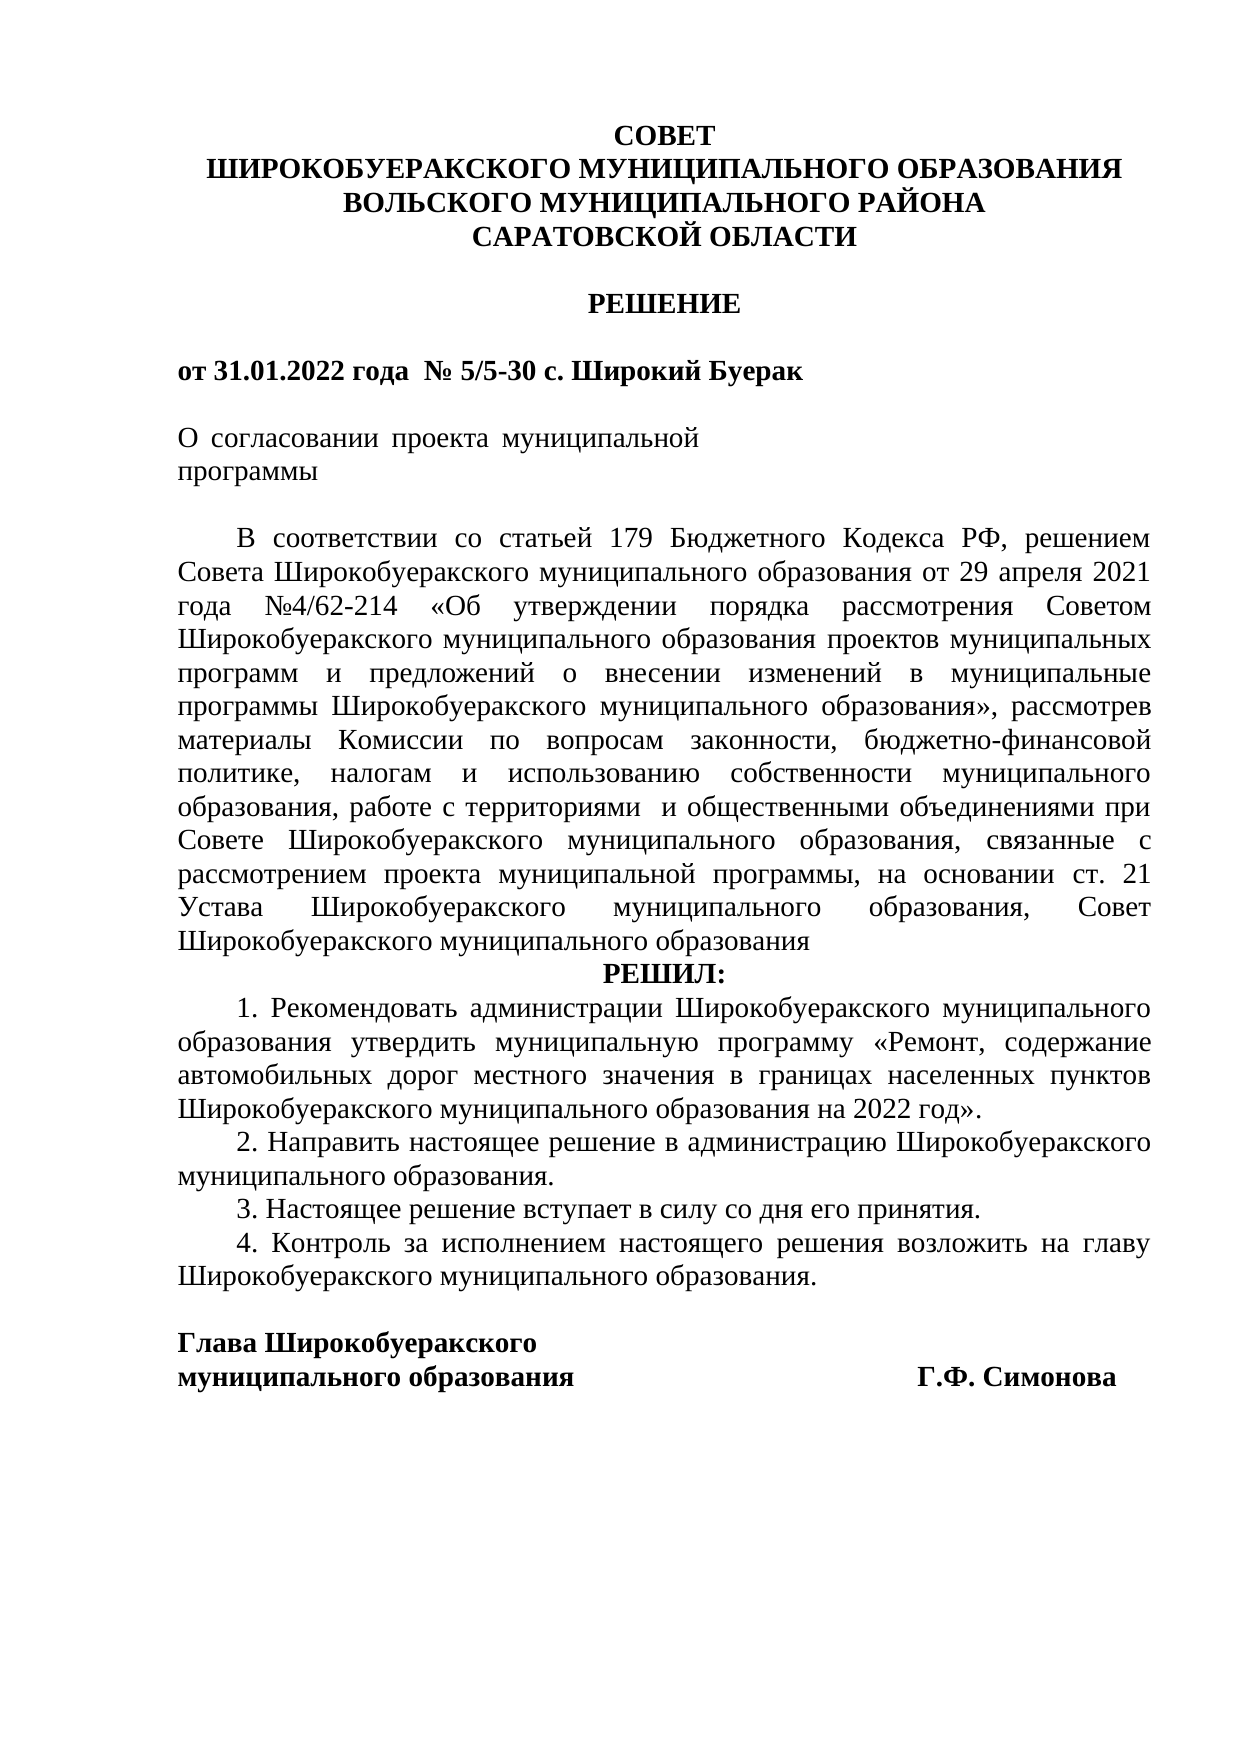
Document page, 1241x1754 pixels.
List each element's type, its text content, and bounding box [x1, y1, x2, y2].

text 4. Контроль за исполнением настоящего решения возложить на главу Широкобуеракского муниципального образования. [177, 1225, 1152, 1292]
text Глава Широкобуеракского [177, 1326, 1152, 1359]
text 1. Рекомендовать администрации Широкобуеракского муниципального образования утвердить муниципальную программу «Ремонт, содержание автомобильных дорог местного значения в границах населенных пунктов Широкобуеракского муниципального образования на 2022 год». [177, 990, 1152, 1124]
text СОВЕТ [177, 118, 1152, 152]
text ВОЛЬСКОГО МУНИЦИПАЛЬНОГО РАЙОНА [177, 185, 1152, 219]
text О согласовании проекта муниципальной программы [177, 420, 699, 487]
text САРАТОВСКОЙ ОБЛАСТИ [177, 219, 1152, 252]
text муниципального образования Г.Ф. Симонова [177, 1359, 1152, 1393]
text 3. Настоящее решение вступает в силу со дня его принятия. [177, 1191, 1152, 1225]
text РЕШИЛ: [177, 957, 1152, 990]
text ШИРОКОБУЕРАКСКОГО МУНИЦИПАЛЬНОГО ОБРАЗОВАНИЯ [177, 152, 1152, 185]
text 2. Направить настоящее решение в администрацию Широкобуеракского муниципального образования. [177, 1124, 1152, 1191]
text от 31.01.2022 года № 5/5-30 с. Широкий Буерак [177, 353, 1152, 386]
text РЕШЕНИЕ [177, 286, 1152, 319]
text В соответствии со статьей 179 Бюджетного Кодекса РФ, решением Совета Широкобуеракского муниципального образования от 29 апреля 2021 года №4/62-214 «Об утверждении порядка рассмотрения Советом Широкобуеракского муниципального образования проектов муниципальных программ и предложений о внесении изменений в муниципальные программы Широкобуеракского муниципального образования», рассмотрев материалы Комиссии по вопросам законности, бюджетно-финансовой политике, налогам и использованию собственности муниципального образования, работе с территориями и общественными объединениями при Совете Широкобуеракского муниципального образования, связанные с рассмотрением проекта муниципальной программы, на основании ст. 21 Устава Широкобуеракского муниципального образования, Совет Широкобуеракского муниципального образования [177, 521, 1152, 957]
